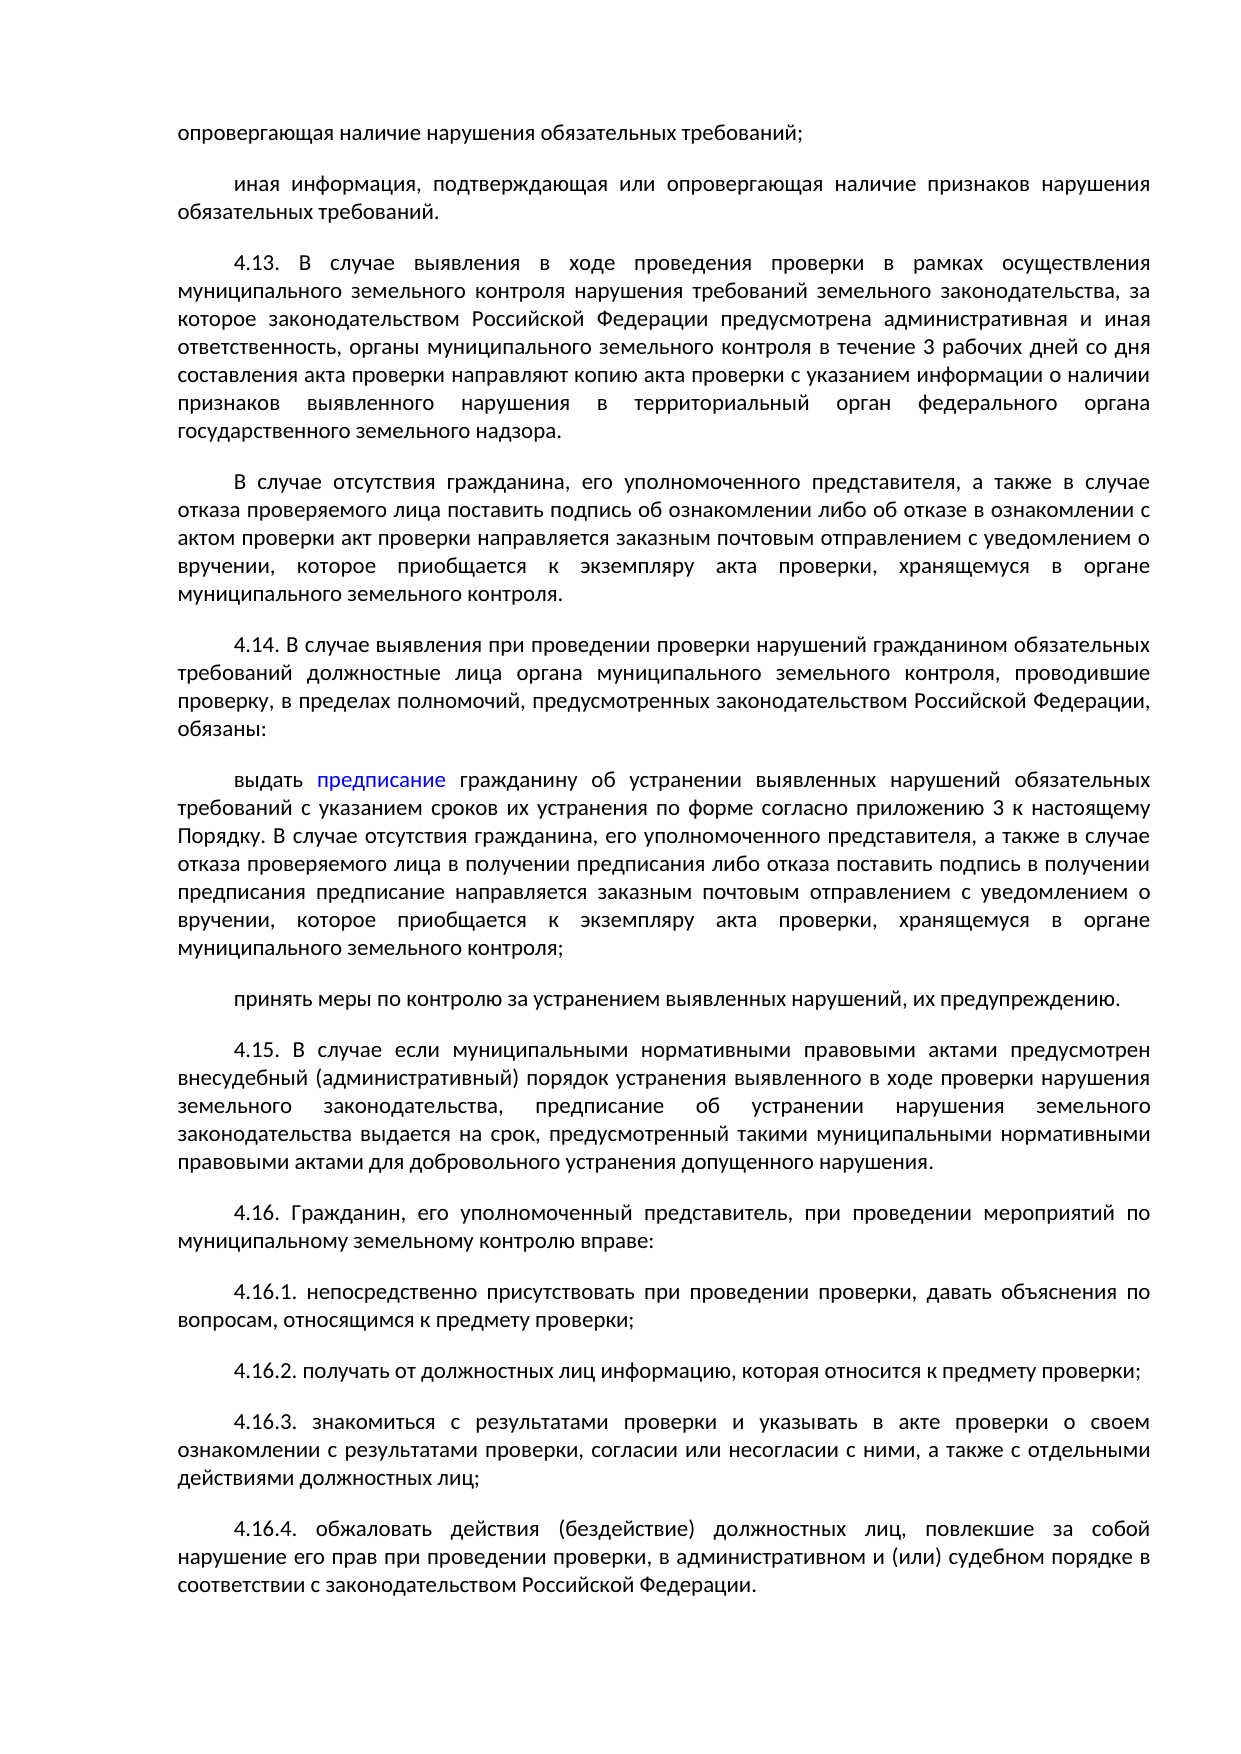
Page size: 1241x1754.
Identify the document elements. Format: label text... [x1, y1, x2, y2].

text В случае отсутствия гражданина, его уполномоченного представителя, а также в случае отказа проверяемого лица поставить подпись об ознакомлении либо об отказе в ознакомлении с актом проверки акт проверки направляется заказным почтовым отправлением с уведомлением о вручении, которое приобщается к экземпляру акта проверки, хранящемуся в органе муниципального земельного контроля. [177, 467, 1152, 607]
text 4.13. В случае выявления в ходе проведения проверки в рамках осуществления муниципального земельного контроля нарушения требований земельного законодательства, за которое законодательством Российской Федерации предусмотрена административная и иная ответственность, органы муниципального земельного контроля в течение 3 рабочих дней со дня составления акта проверки направляют копию акта проверки с указанием информации о наличии признаков выявленного нарушения в территориальный орган федерального органа государственного земельного надзора. [177, 248, 1152, 444]
text 4.14. В случае выявления при проведении проверки нарушений гражданином обязательных требований должностные лица органа муниципального земельного контроля, проводившие проверку, в пределах полномочий, предусмотренных законодательством Российской Федерации, обязаны: [177, 630, 1152, 742]
text 4.16.3. знакомиться с результатами проверки и указывать в акте проверки о своем ознакомлении с результатами проверки, согласии или несогласии с ними, а также с отдельными действиями должностных лиц; [177, 1407, 1152, 1491]
text 4.15. В случае если муниципальными нормативными правовыми актами предусмотрен внесудебный (административный) порядок устранения выявленного в ходе проверки нарушения земельного законодательства, предписание об устранении нарушения земельного законодательства выдается на срок, предусмотренный такими муниципальными нормативными правовыми актами для добровольного устранения допущенного нарушения. [177, 1035, 1152, 1175]
text 4.16.4. обжаловать действия (бездействие) должностных лиц, повлекшие за собой нарушение его прав при проведении проверки, в административном и (или) судебном порядке в соответствии с законодательством Российской Федерации. [177, 1514, 1152, 1598]
text 4.16.1. непосредственно присутствовать при проведении проверки, давать объяснения по вопросам, относящимся к предмету проверки; [177, 1277, 1152, 1333]
text 4.16.2. получать от должностных лиц информацию, которая относится к предмету проверки; [177, 1356, 1152, 1384]
text иная информация, подтверждающая или опровергающая наличие признаков нарушения обязательных требований. [177, 169, 1152, 225]
text выдать предписание гражданину об устранении выявленных нарушений обязательных требований с указанием сроков их устранения по форме согласно приложению 3 к настоящему Порядку. В случае отсутствия гражданина, его уполномоченного представителя, а также в случае отказа проверяемого лица в получении предписания либо отказа поставить подпись в получении предписания предписание направляется заказным почтовым отправлением с уведомлением о вручении, которое приобщается к экземпляру акта проверки, хранящемуся в органе муниципального земельного контроля; [177, 765, 1152, 961]
text 4.16. Гражданин, его уполномоченный представитель, при проведении мероприятий по муниципальному земельному контролю вправе: [177, 1198, 1152, 1254]
text принять меры по контролю за устранением выявленных нарушений, их предупреждению. [177, 984, 1152, 1012]
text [177, 118, 1152, 146]
